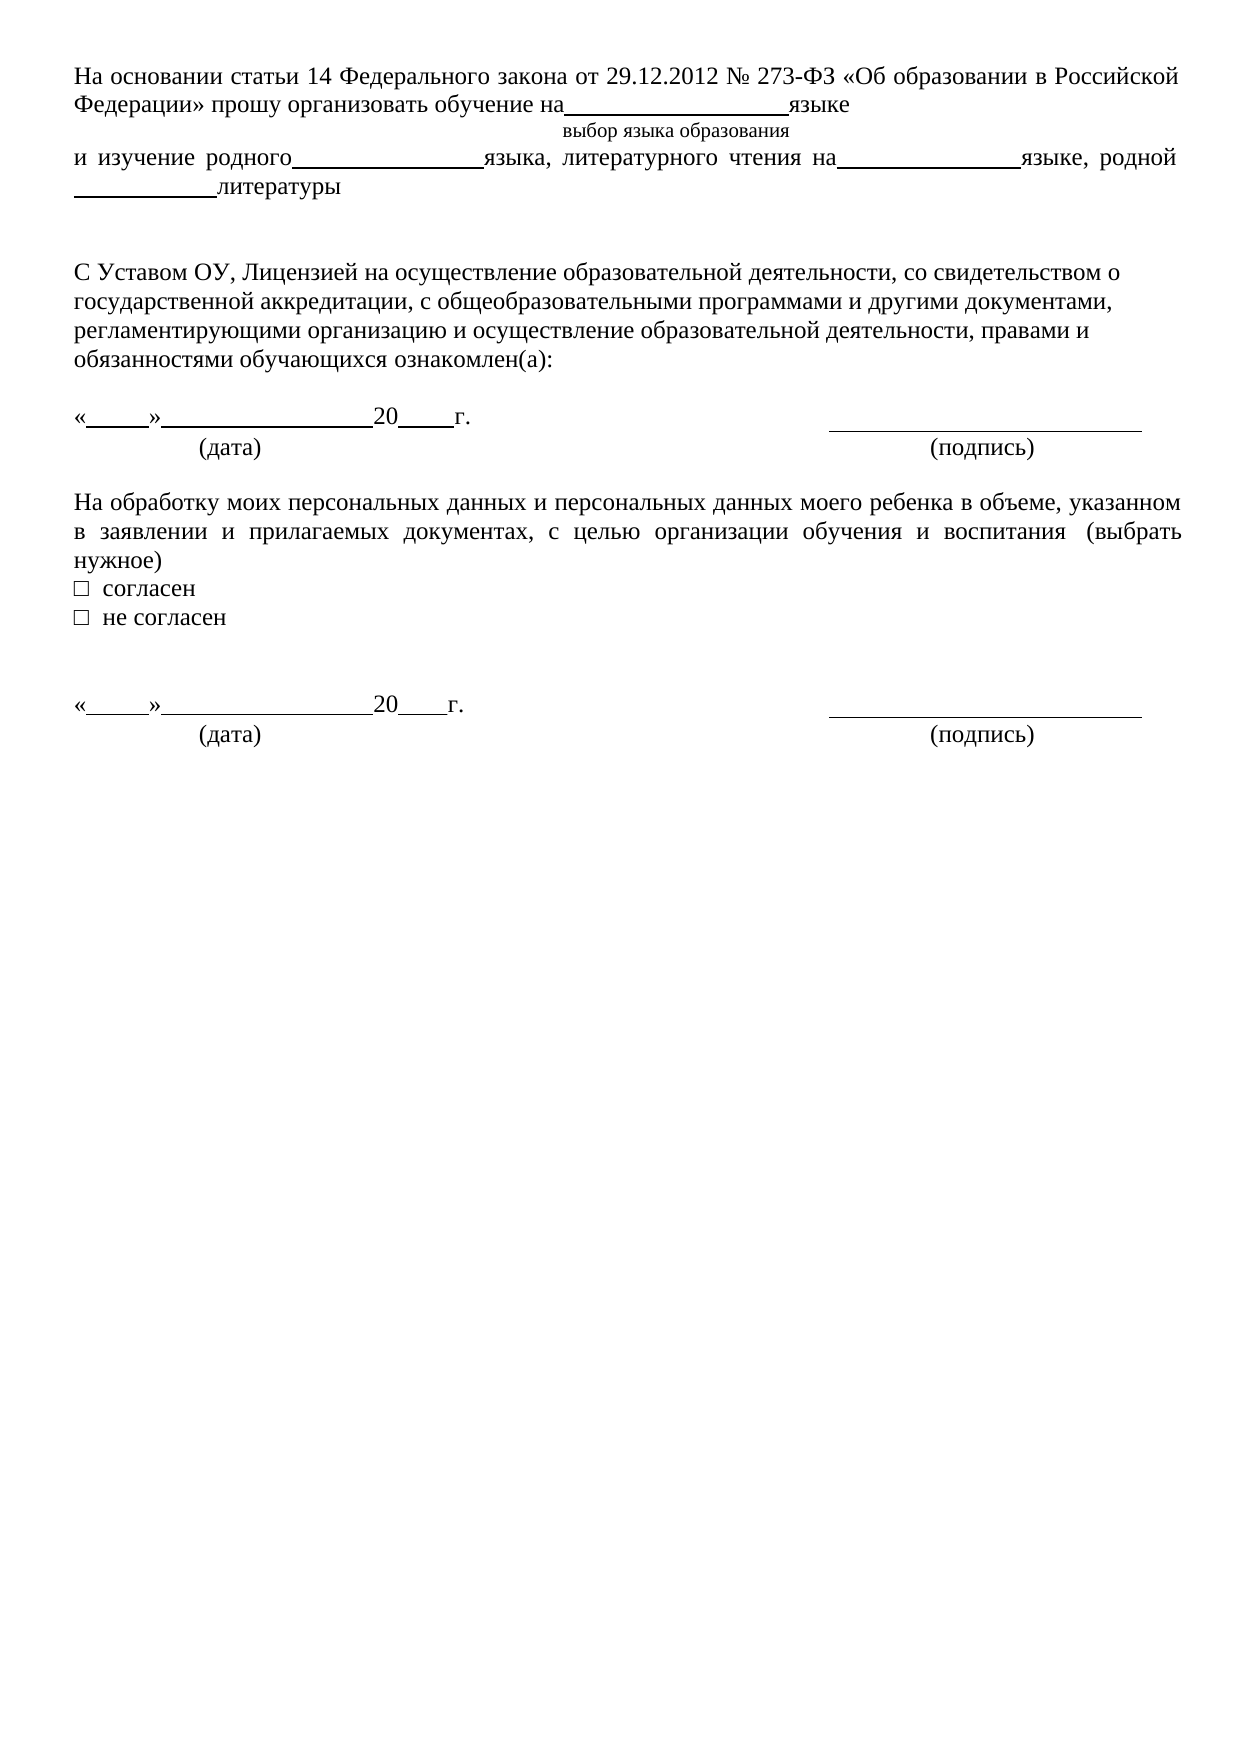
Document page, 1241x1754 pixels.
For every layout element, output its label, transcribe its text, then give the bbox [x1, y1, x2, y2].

text « » 20 г. [74, 689, 1194, 717]
text выбор языка образования [62, 118, 1194, 142]
text литературы [74, 171, 1194, 200]
list согласен [74, 574, 1194, 602]
text На основании статьи 14 Федерального закона от 29.12.2012 № 273-ФЗ «Об образовании в Российской Федерации» прошу организовать обучение на языке [74, 61, 1181, 118]
text На обработку моих персональных данных и персональных данных моего ребенка в объеме, указанном в заявлении и прилагаемых документах, с целью организации обучения и воспитания (выбрать нужное) [74, 487, 1182, 574]
text С Уставом ОУ, Лицензией на осуществление образовательной деятельности, со свидетельством о государственной аккредитации, с общеобразовательными программами и другими документами, регламентирующими организацию и осуществление образовательной деятельности, правами и обязанностями обучающихся ознакомлен(а): [74, 257, 1194, 372]
text « » 20 г. [74, 401, 1194, 430]
text и изучение родного языка, литературного чтения на языке, родной [74, 142, 1194, 171]
text (дата) (подпись) [62, 432, 1171, 461]
list не согласен [74, 602, 1194, 631]
text (дата) (подпись) [62, 719, 1171, 748]
